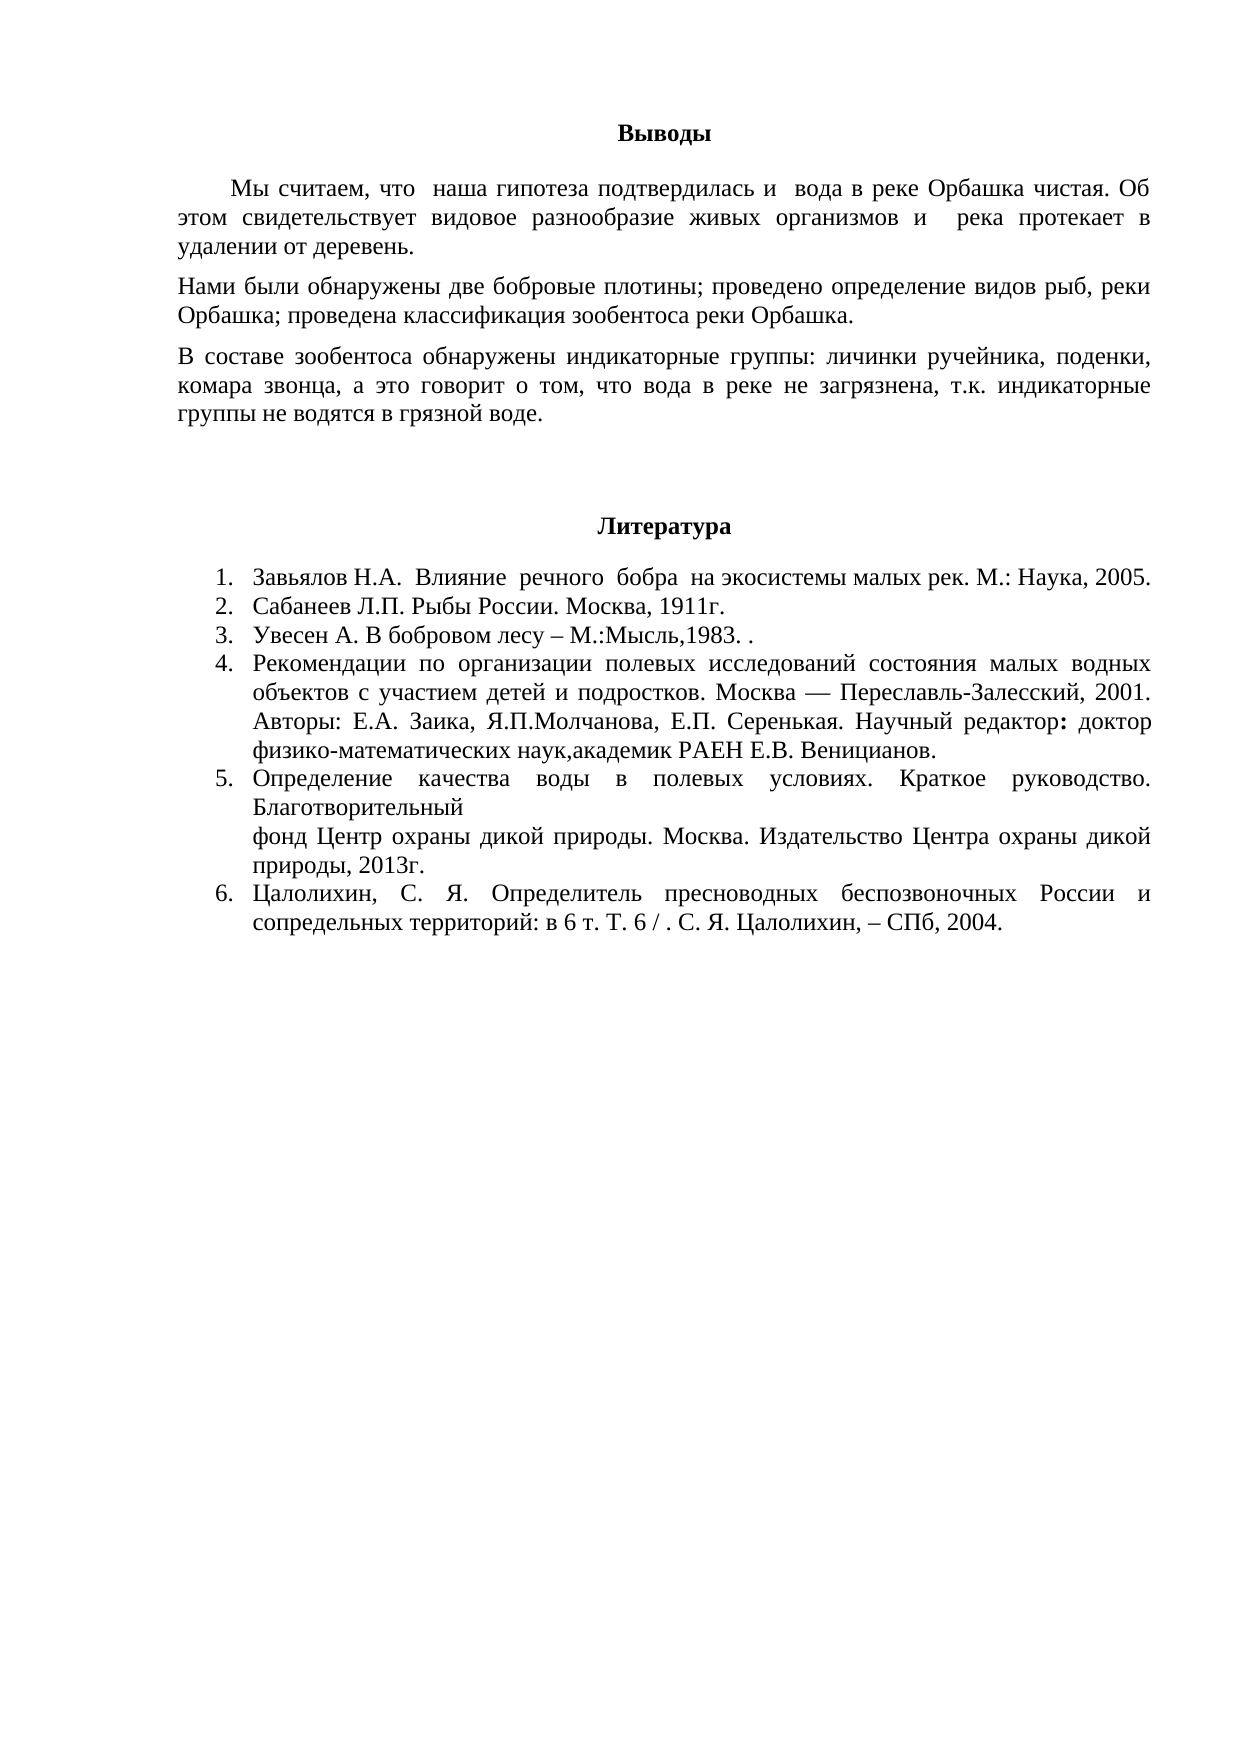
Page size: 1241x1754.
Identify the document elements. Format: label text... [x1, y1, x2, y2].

list Завьялов Н.А. Влияние речного бобра на экосистемы малых рек. М.: Наука, 2005. [215, 562, 1152, 591]
list Рекомендации по организации полевых исследований состояния малых водных объектов с участием детей и подростков. Москва — Переславль-Залесский, 2001. Авторы: Е.А. Заика, Я.П.Молчанова, Е.П. Серенькая. Научный редактор: доктор физико-математических наук,академик РАЕН Е.В. Веницианов. [215, 648, 1152, 763]
text Нами были обнаружены две бобровые плотины; проведено определение видов рыб, реки Орбашка; проведена классификация зообентоса реки Орбашка. [177, 271, 1152, 329]
text В составе зообентоса обнаружены индикаторные группы: личинки ручейника, поденки, комара звонца, а это говорит о том, что вода в реке не загрязнена, т.к. индикаторные группы не водятся в грязной воде. [177, 341, 1152, 427]
list Сабанеев Л.П. Рыбы России. Москва, 1911г. [215, 591, 1152, 620]
text Выводы [177, 118, 1152, 147]
text Мы считаем, что наша гипотеза подтвердилась и вода в реке Орбашка чистая. Об этом свидетельствует видовое разнообразие живых организмов и река протекает в удалении от деревень. [177, 173, 1152, 259]
text Литература [177, 511, 1152, 540]
list фонд Центр охраны дикой природы. Москва. Издательство Центра охраны дикой природы, 2013г. [252, 821, 1152, 878]
list Увесен А. В бобровом лесу – М.:Мысль,1983. . [215, 620, 1152, 648]
list Определение качества воды в полевых условиях. Краткое руководство. Благотворительный [215, 763, 1152, 821]
list Цалолихин, С. Я. Определитель пресноводных беспозвоночных России и сопредельных территорий: в 6 т. Т. 6 / . С. Я. Цалолихин, – СПб, 2004. [215, 878, 1152, 936]
